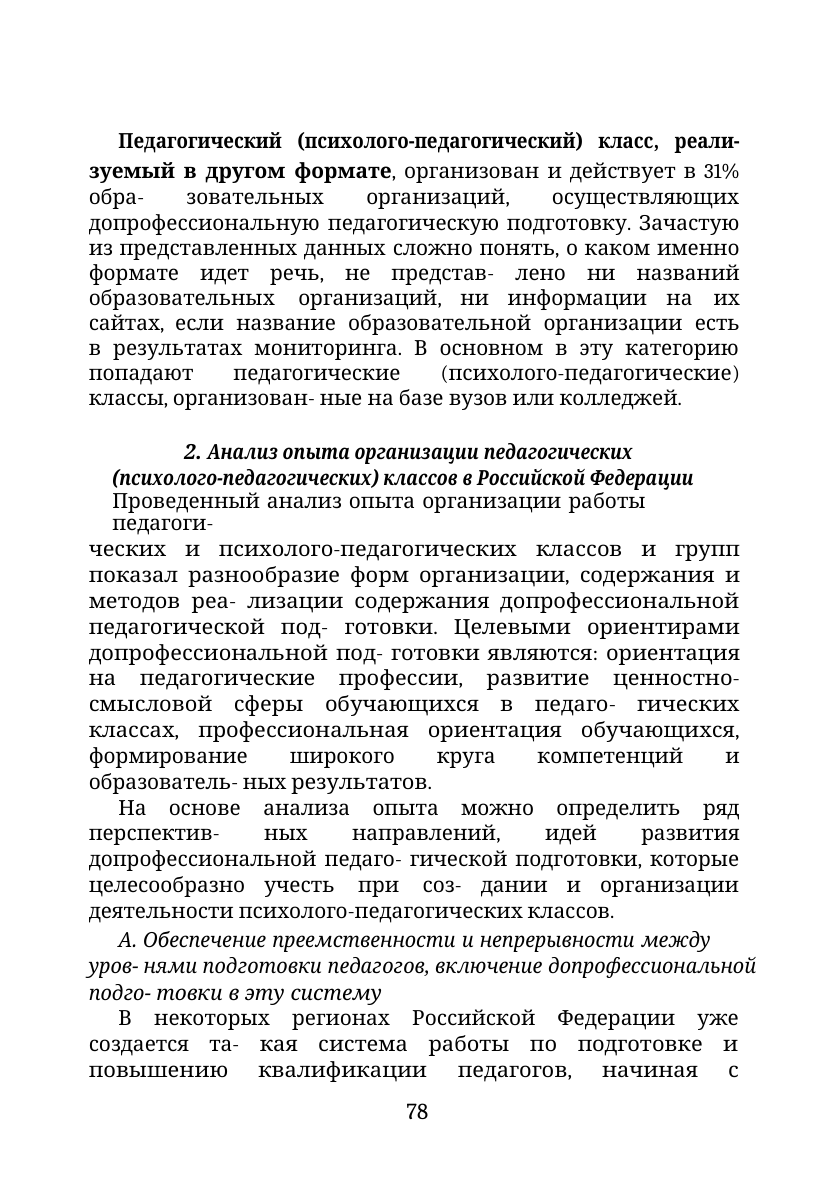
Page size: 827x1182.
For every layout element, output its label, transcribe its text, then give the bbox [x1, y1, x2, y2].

list Анализ опыта организации педагогических (психолого-педагогических) классов в Российской Федерации Проведенный анализ опыта организации работы педагоги- [112, 438, 725, 536]
text А. Обеспечение преемственности и непрерывности между уров- нями подготовки педагогов, включение допрофессиональной подго- товки в эту систему [88, 925, 762, 1007]
text Педагогический (психолого-педагогический) класс, реали- зуемый в другом формате, организован и действует в 31% обра- зовательных организаций, осуществляющих допрофессиональную педагогическую подготовку. Зачастую из представленных данных сложно понять, о каком именно формате идет речь, не представ- лено ни названий образовательных организаций, ни информации на их сайтах, если название образовательной организации есть в результатах мониторинга. В основном в эту категорию попадают педагогические (психолого-педагогические) классы, организован- ные на базе вузов или колледжей. [88, 127, 740, 411]
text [88, 1007, 739, 1083]
text ческих и психолого-педагогических классов и групп показал разнообразие форм организации, содержания и методов реа- лизации содержания допрофессиональной педагогической под- готовки. Целевыми ориентирами допрофессиональной под- готовки являются: ориентация на педагогические профессии, развитие ценностно-смысловой сферы обучающихся в педаго- гических классах, профессиональная ориентация обучающихся, формирование широкого круга компетенций и образователь- ных результатов. [88, 538, 740, 794]
text На основе анализа опыта можно определить ряд перспектив- ных направлений, идей развития допрофессиональной педаго- гической подготовки, которые целесообразно учесть при соз- дании и организации деятельности психолого-педагогических классов. [88, 796, 739, 923]
